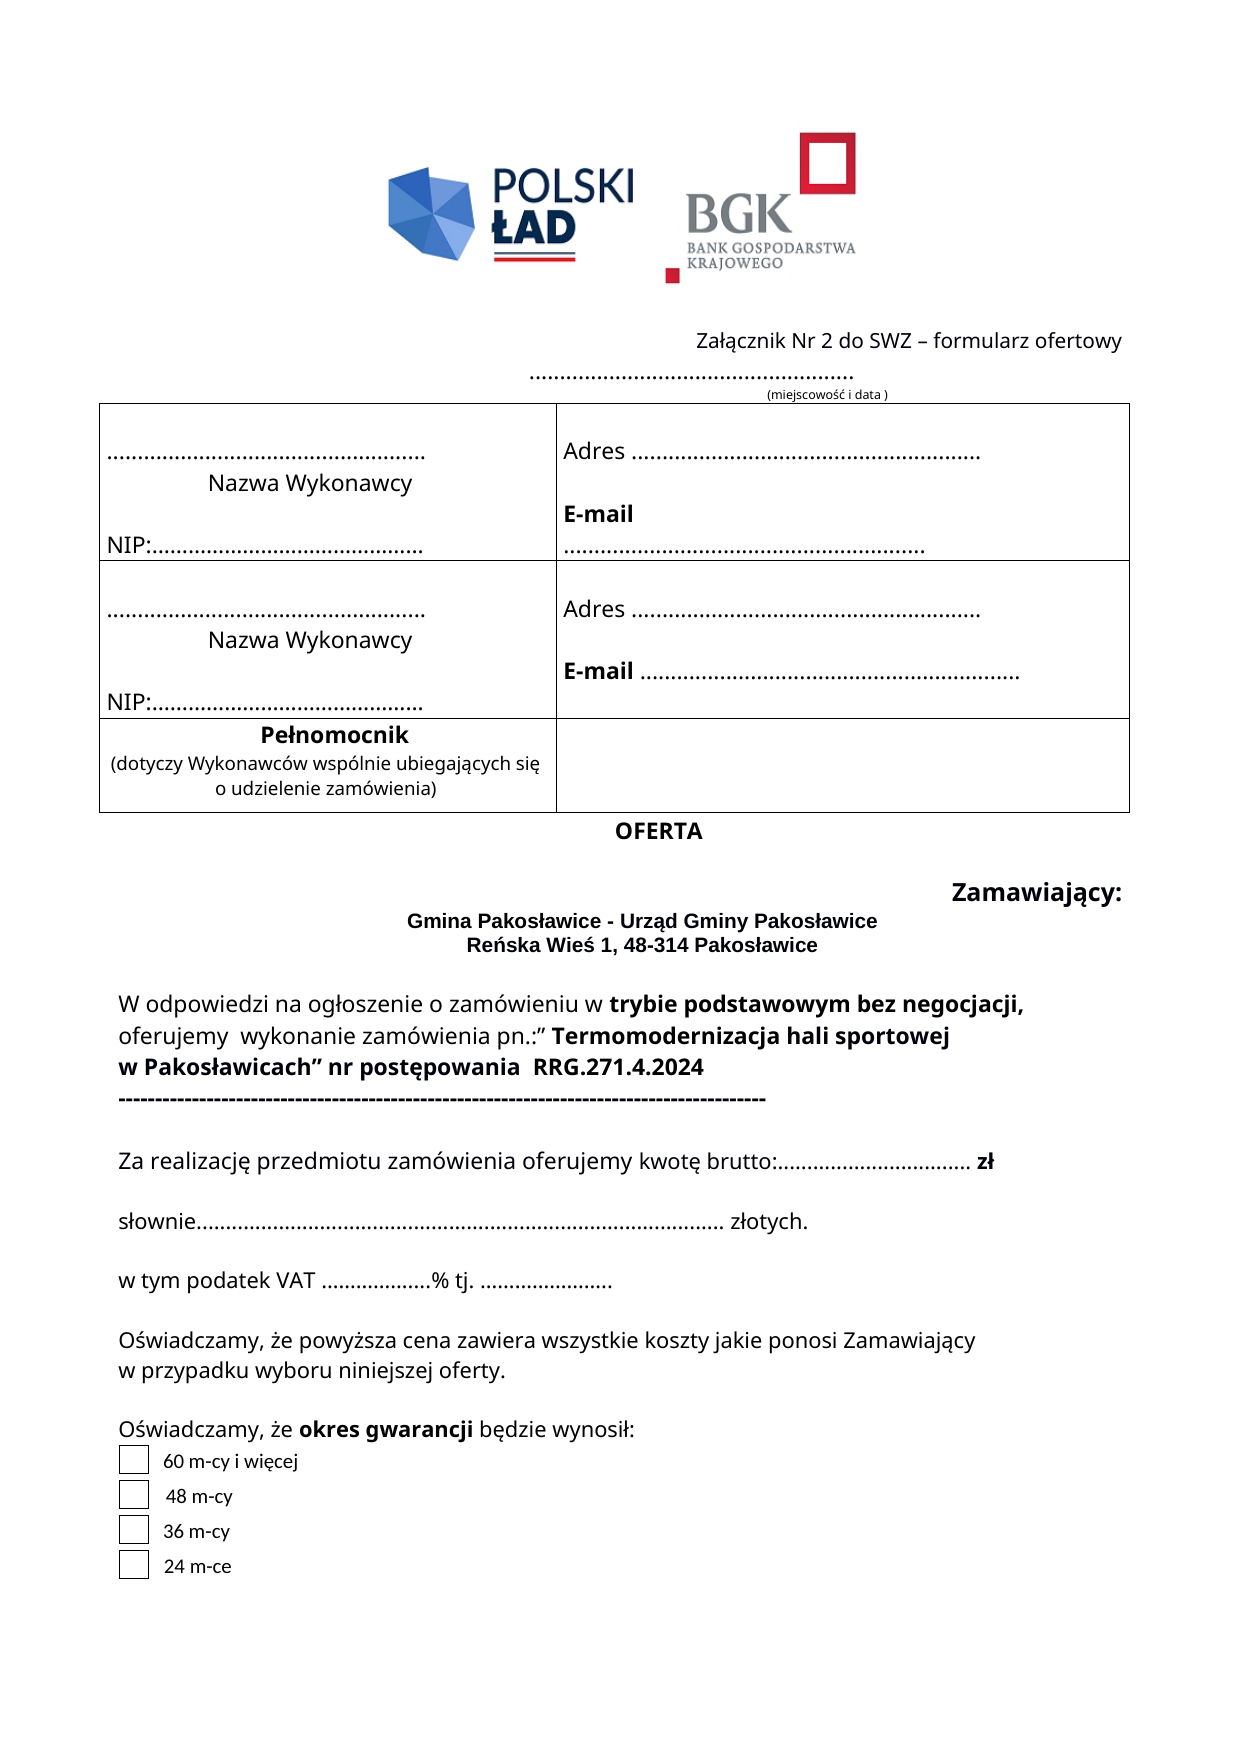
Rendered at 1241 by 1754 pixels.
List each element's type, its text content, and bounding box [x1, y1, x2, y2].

text Za realizację przedmiotu zamówienia oferujemy kwotę brutto:................................. zł [118, 1144, 1122, 1176]
text Zamawiający: [118, 875, 1122, 909]
text 24 m-ce [118, 1549, 1122, 1579]
text W odpowiedzi na ogłoszenie o zamówieniu w trybie podstawowym bez negocjacji, oferujemy wykonanie zamówienia pn.:” Termomodernizacja hali sportowej w Pakosławicach” nr postępowania RRG.271.4.2024 [118, 988, 1122, 1082]
text (miejscowość i data ) [343, 386, 1122, 403]
table_cell Adres ......................................................... E-mail .............................................................. [557, 561, 1129, 717]
text Gmina Pakosławice - Urząd Gminy Pakosławice [162, 909, 1122, 933]
table_cell Pełnomocnik (dotyczy Wykonawców wspólnie ubiegających się o udzielenie zamówienia) [100, 719, 556, 812]
text Załącznik Nr 2 do SWZ – formularz ofertowy [118, 326, 1122, 354]
text ---------------------------------------------------------------------------------------- [118, 1082, 1122, 1113]
subtitle OFERTA [118, 814, 1122, 846]
text 36 m-cy [118, 1514, 1122, 1544]
text w tym podatek VAT ……………....% tj. ………………….. [118, 1265, 1122, 1295]
text Oświadczamy, że powyższa cena zawiera wszystkie koszty jakie ponosi Zamawiający w przypadku wyboru niniejszej oferty. [118, 1325, 1122, 1384]
text Oświadczamy, że okres gwarancji będzie wynosił: [118, 1414, 1122, 1444]
text ..................................................... [118, 354, 1122, 386]
text słownie.......................................................................................... złotych. [118, 1206, 1122, 1235]
text 60 m-cy i więcej [118, 1444, 1122, 1474]
table_cell .................................................... Nazwa Wykonawcy NIP:……………………………………… [100, 561, 556, 717]
text Reńska Wieś 1, 48-314 Pakosławice [162, 933, 1122, 957]
table_header .................................................... Nazwa Wykonawcy NIP:……………………………………… [100, 404, 556, 560]
table_cell [557, 719, 1129, 812]
text 48 m-cy [118, 1479, 1122, 1509]
table_header Adres ......................................................... E-mail ........................................................... [557, 404, 1129, 560]
